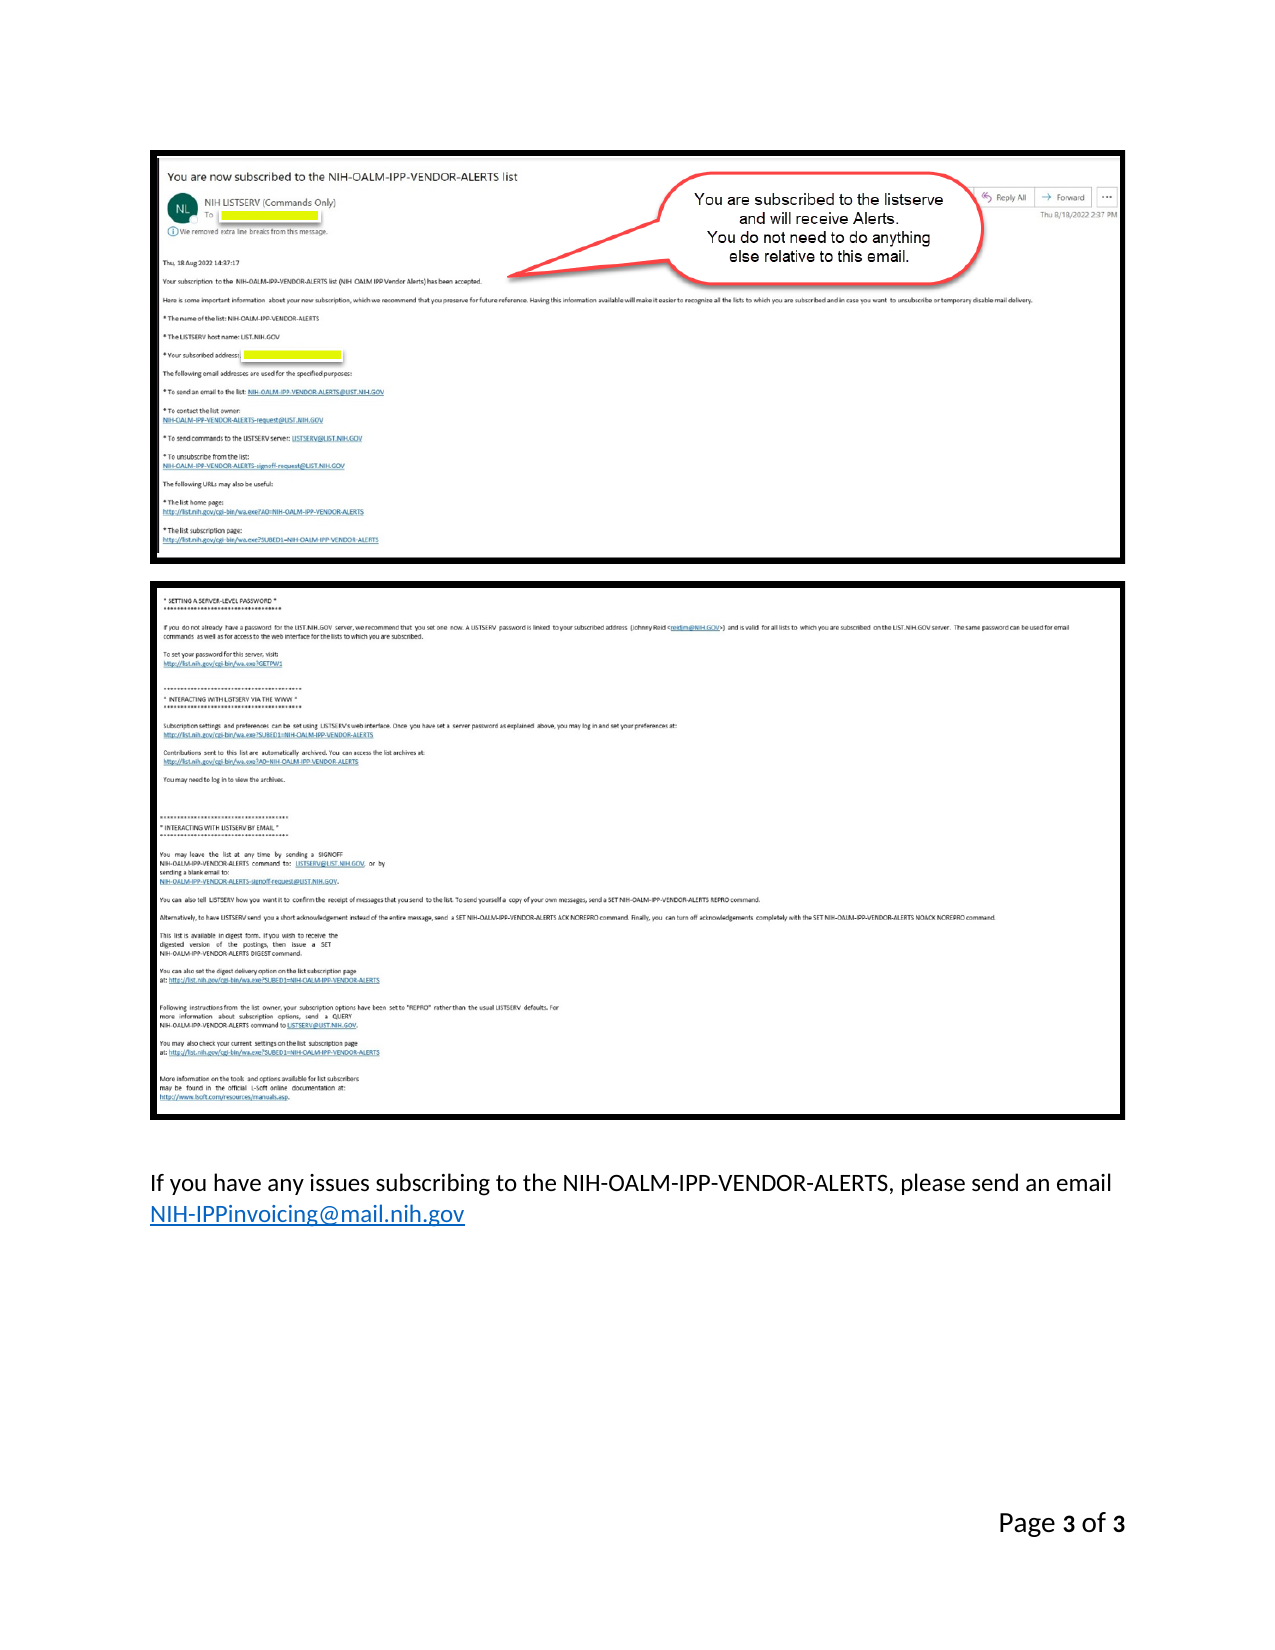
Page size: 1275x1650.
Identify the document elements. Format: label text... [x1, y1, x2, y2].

picture [150, 581, 1125, 1120]
picture [150, 150, 1125, 564]
text If you have any issues subscribing to the NIH-OALM-IPP-VENDOR-ALERTS, please send an email NIH-IPPinvoicing@mail.nih.gov [150, 1168, 1125, 1229]
